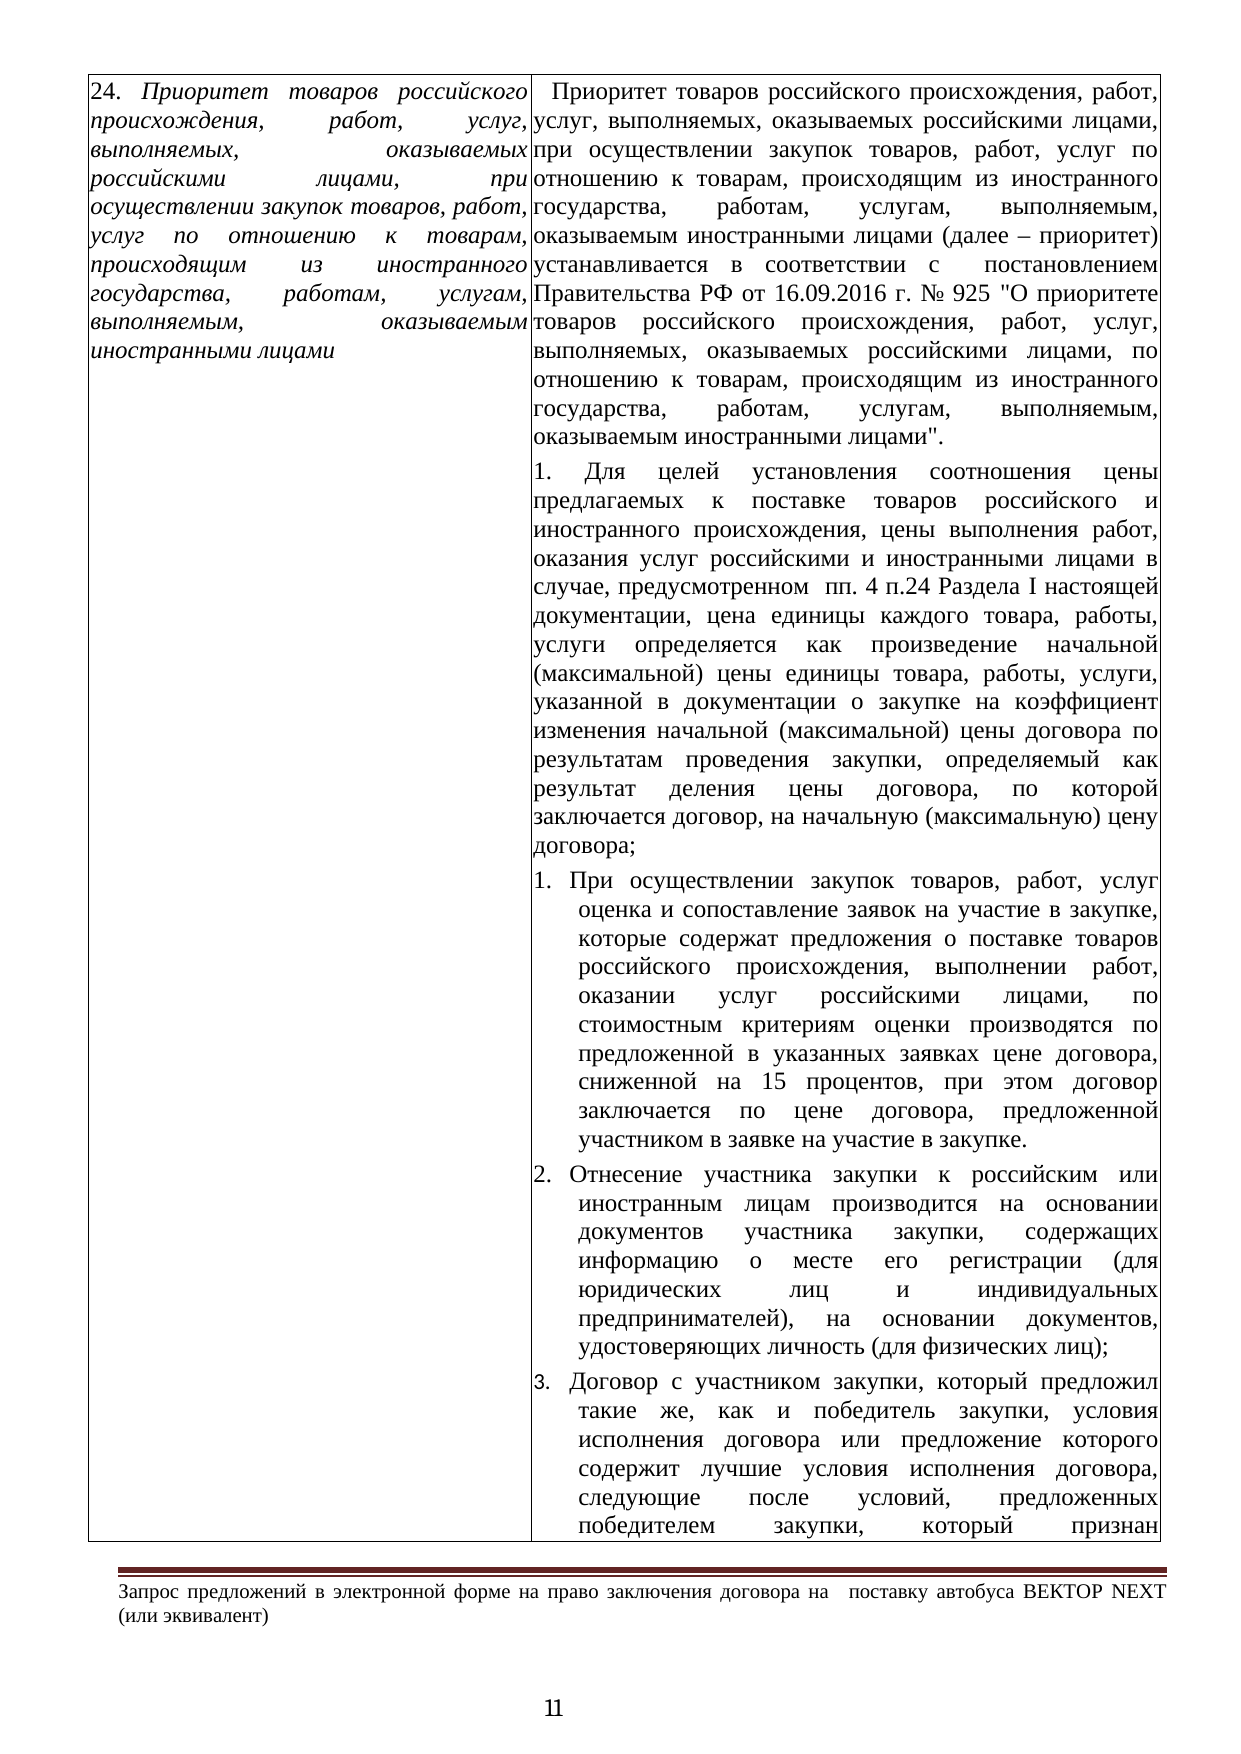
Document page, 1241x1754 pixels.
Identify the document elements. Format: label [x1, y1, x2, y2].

table_cell [89, 75, 531, 1541]
table_cell [532, 75, 1160, 1541]
